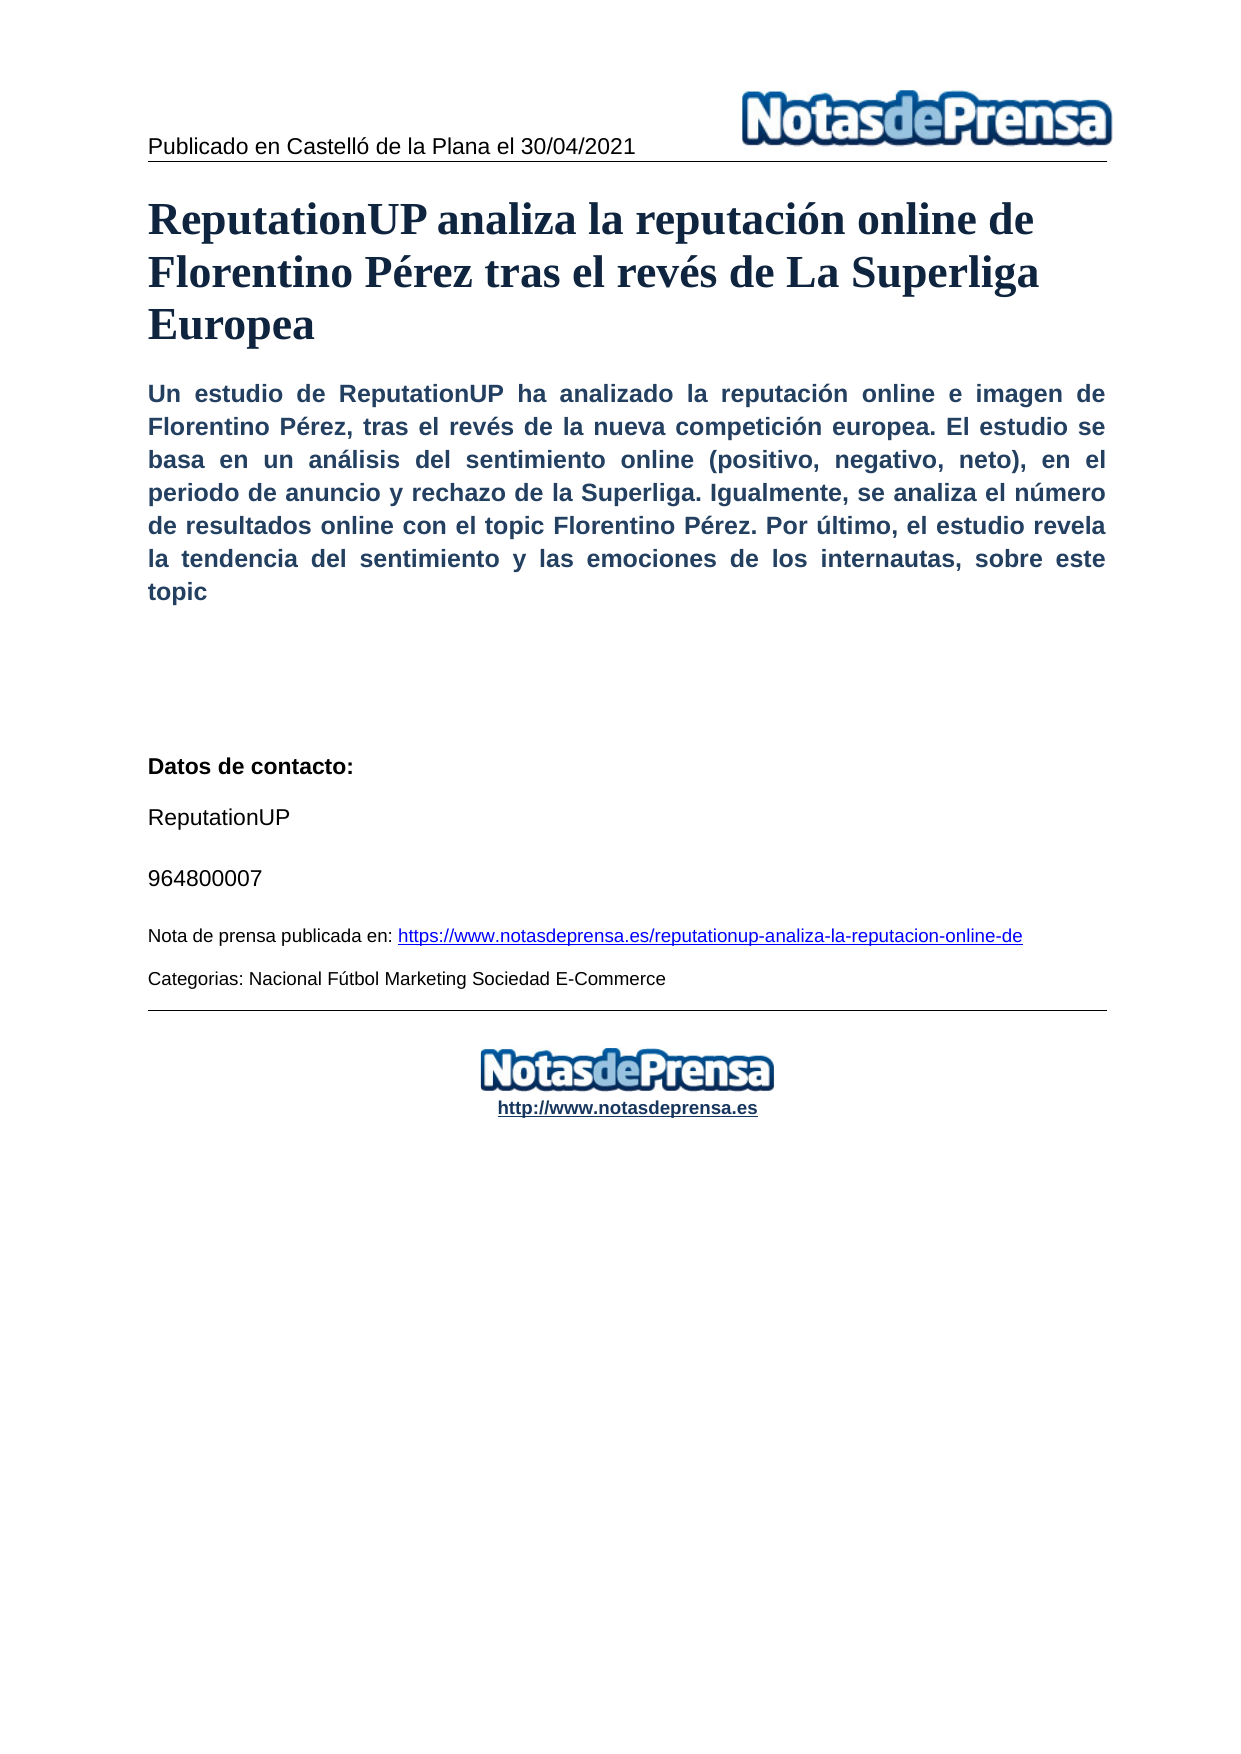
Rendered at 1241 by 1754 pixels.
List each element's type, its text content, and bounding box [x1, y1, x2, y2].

text Publicado en Castelló de la Plana el 30/04/2021 [148, 133, 1107, 161]
subtitle Un estudio de ReputationUP ha analizado la reputación online e imagen de Florentino Pérez, tras el revés de la nueva competición europea. El estudio se basa en un análisis del sentimiento online (positivo, negativo, neto), en el periodo de anuncio y rechazo de la Superliga. Igualmente, se analiza el número de resultados online con el topic Florentino Pérez. Por último, el estudio revela la tendencia del sentimiento y las emociones de los internautas, sobre este topic [148, 379, 1107, 606]
subtitle ReputationUP analiza la reputación online de Florentino Pérez tras el revés de La Superliga Europea [148, 192, 1107, 350]
text 964800007 [148, 865, 1063, 891]
picture [742, 90, 1113, 148]
text http://www.notasdeprensa.es [148, 1097, 1107, 1118]
text Categorias: Nacional Fútbol Marketing Sociedad E-Commerce [148, 967, 1107, 989]
text Nota de prensa publicada en: https://www.notasdeprensa.es/reputationup-analiza-la-reputacion-online-de [148, 925, 1107, 947]
picture [480, 1047, 775, 1093]
text ReputationUP [148, 804, 1063, 831]
text Datos de contacto: [148, 753, 1107, 779]
